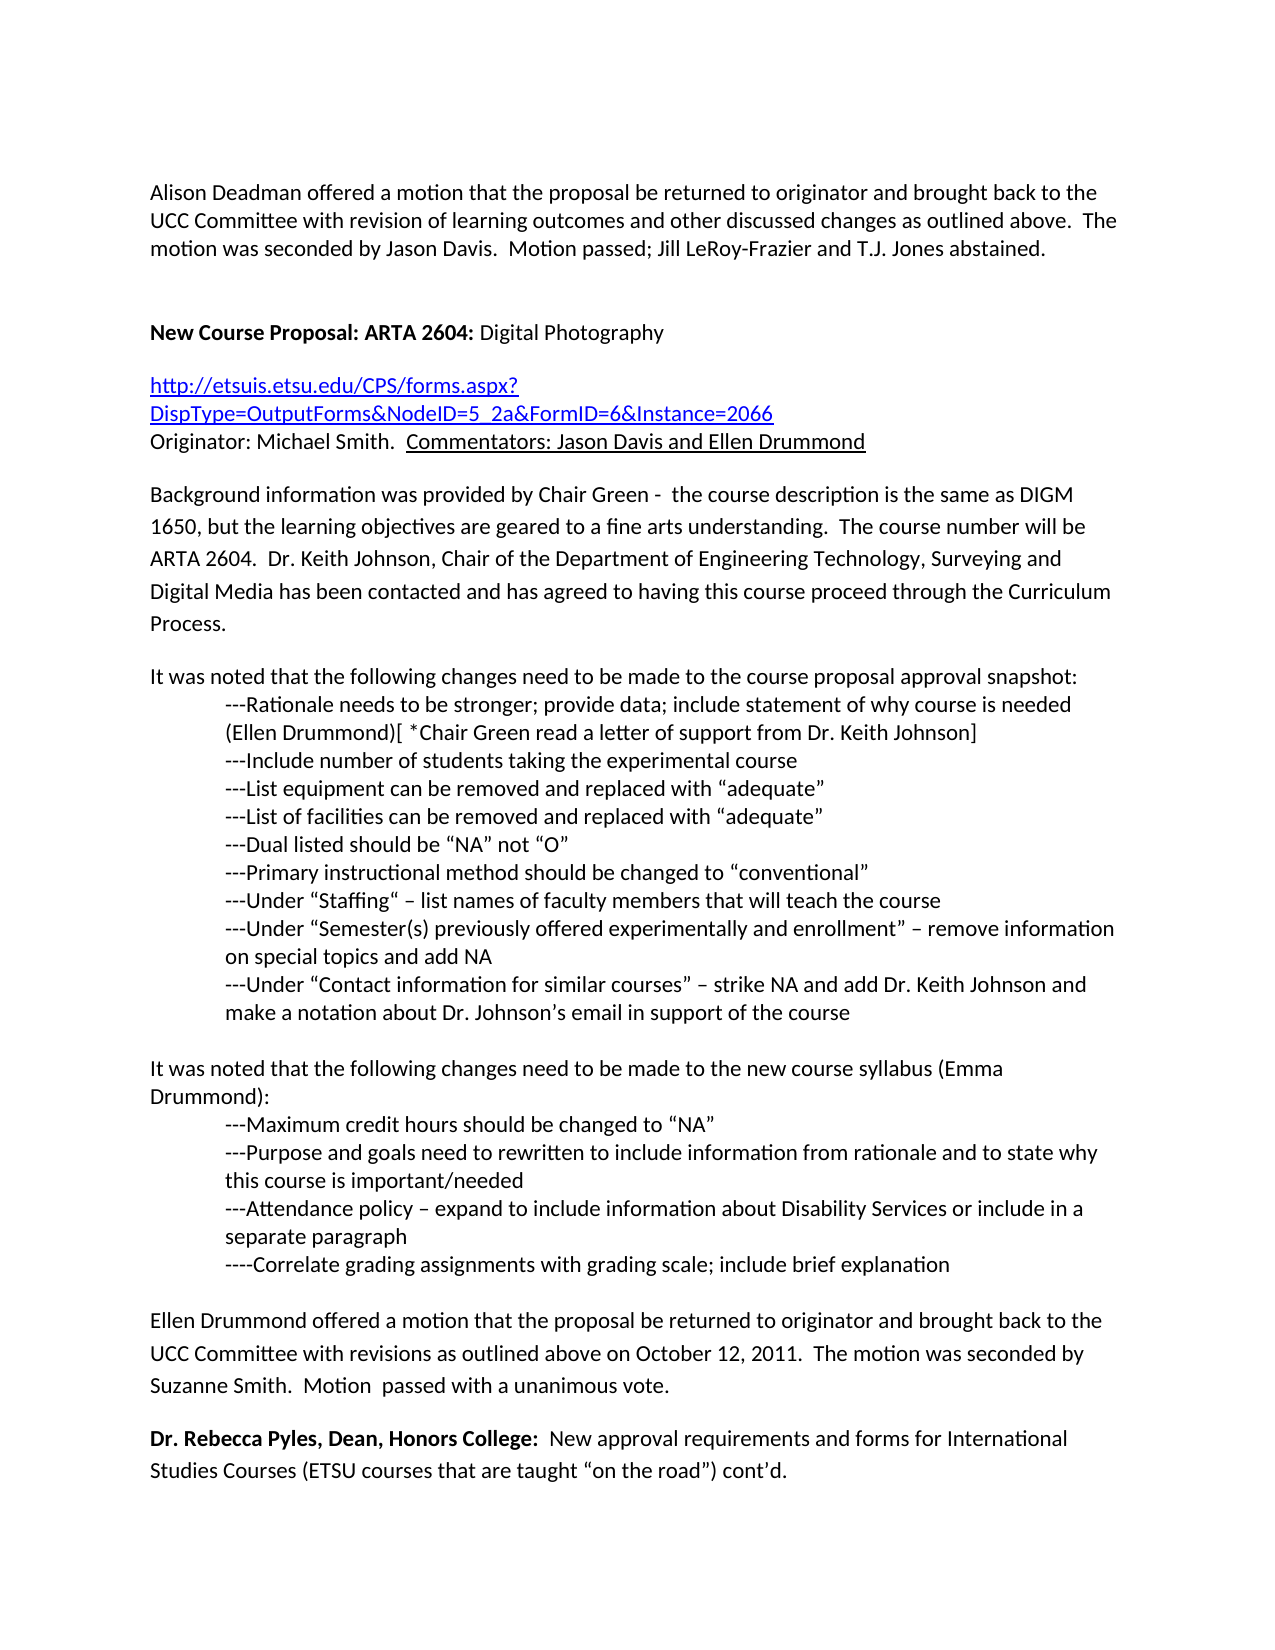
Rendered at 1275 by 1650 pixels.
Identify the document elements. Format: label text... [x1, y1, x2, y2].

text Background information was provided by Chair Green - the course description is the same as DIGM 1650, but the learning objectives are geared to a fine arts understanding. The course number will be ARTA 2604. Dr. Keith Johnson, Chair of the Department of Engineering Technology, Surveying and Digital Media has been contacted and has agreed to having this course proceed through the Curriculum Process. [150, 480, 1125, 637]
text on special topics and add NA [150, 942, 1125, 970]
text New Course Proposal: ARTA 2604: Digital Photography [150, 318, 1125, 346]
text http://etsuis.etsu.edu/CPS/forms.aspx?DispType=OutputForms&NodeID=5_2a&FormID=6&Instance=2066 [150, 371, 1125, 427]
text make a notation about Dr. Johnson’s email in support of the course [150, 998, 1125, 1026]
text this course is important/needed [150, 1166, 1125, 1194]
text Originator: Michael Smith. Commentators: Jason Davis and Ellen Drummond [150, 427, 1125, 455]
text ---List equipment can be removed and replaced with “adequate” [150, 774, 1125, 802]
text ---Attendance policy – expand to include information about Disability Services or include in a [150, 1194, 1125, 1222]
text Dr. Rebecca Pyles, Dean, Honors College: New approval requirements and forms for International Studies Courses (ETSU courses that are taught “on the road”) cont’d. [150, 1424, 1125, 1484]
text ---Under “Contact information for similar courses” – strike NA and add Dr. Keith Johnson and [150, 970, 1125, 998]
text Ellen Drummond offered a motion that the proposal be returned to originator and brought back to the UCC Committee with revisions as outlined above on October 12, 2011. The motion was seconded by Suzanne Smith. Motion passed with a unanimous vote. [150, 1306, 1125, 1399]
text ---Primary instructional method should be changed to “conventional” [150, 858, 1125, 886]
text Alison Deadman offered a motion that the proposal be returned to originator and brought back to the UCC Committee with revision of learning outcomes and other discussed changes as outlined above. The motion was seconded by Jason Davis. Motion passed; Jill LeRoy-Frazier and T.J. Jones abstained. [150, 178, 1125, 262]
text ---Rationale needs to be stronger; provide data; include statement of why course is needed (Ellen Drummond)[ *Chair Green read a letter of support from Dr. Keith Johnson] [225, 690, 1125, 746]
text ---Include number of students taking the experimental course [225, 746, 1125, 774]
text It was noted that the following changes need to be made to the new course syllabus (Emma Drummond): [150, 1054, 1125, 1110]
text ---Under “Semester(s) previously offered experimentally and enrollment” – remove information [150, 914, 1125, 942]
text ---Purpose and goals need to rewritten to include information from rationale and to state why [150, 1138, 1125, 1166]
text ---Maximum credit hours should be changed to “NA” [150, 1110, 1125, 1138]
text separate paragraph [150, 1222, 1125, 1250]
text ---Dual listed should be “NA” not “O” [150, 830, 1125, 858]
text It was noted that the following changes need to be made to the course proposal approval snapshot: [150, 662, 1125, 690]
text ----Correlate grading assignments with grading scale; include brief explanation [150, 1250, 1125, 1278]
text ---Under “Staffing“ – list names of faculty members that will teach the course [150, 886, 1125, 914]
text ---List of facilities can be removed and replaced with “adequate” [150, 802, 1125, 830]
